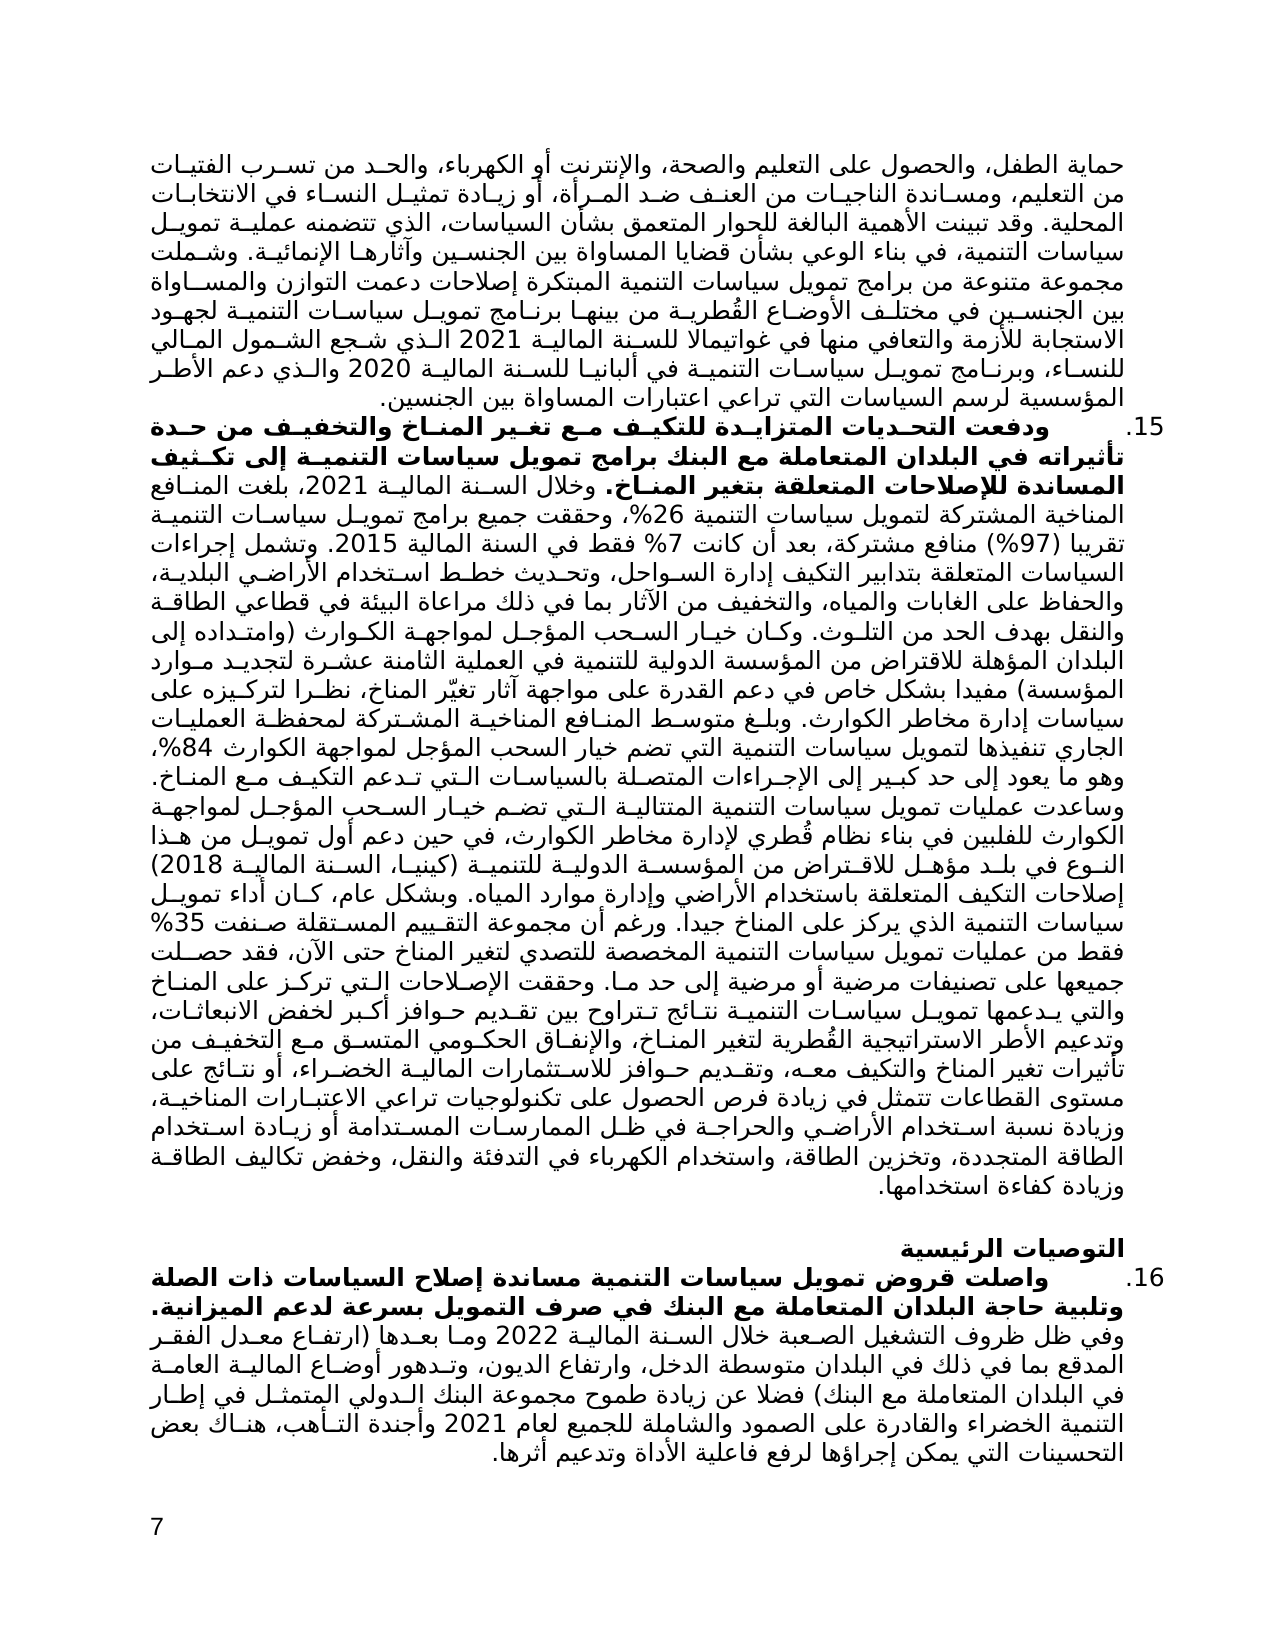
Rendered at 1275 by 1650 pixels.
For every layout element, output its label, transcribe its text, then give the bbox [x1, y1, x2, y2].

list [150, 150, 1125, 412]
list التوصيات الرئيسية [150, 1234, 1125, 1263]
list ودفعت التحديات المتزايدة للتكيف مع تغير المناخ والتخفيف من حدة تأثيراته في البلدان المتعاملة مع البنك برامج تمويل سياسات التنمية إلى تكثيف المساندة للإصلاحات المتعلقة بتغير المناخ. وخلال السنة المالية 2021، بلغت المنافع المناخية المشتركة لتمويل سياسات التنمية 26%، وحققت جميع برامج تمويل سياسات التنمية تقريبا (97%) منافع مشتركة، بعد أن كانت 7% فقط في السنة المالية 2015. وتشمل إجراءات السياسات المتعلقة بتدابير التكيف إدارة السواحل، وتحديث خطط استخدام الأراضي البلدية، والحفاظ على الغابات والمياه، والتخفيف من الآثار بما في ذلك مراعاة البيئة في قطاعي الطاقة والنقل بهدف الحد من التلوث. وكان خيار السحب المؤجل لمواجهة الكوارث (وامتداده إلى البلدان المؤهلة للاقتراض من المؤسسة الدولية للتنمية في العملية الثامنة عشرة لتجديد موارد المؤسسة) مفيدا بشكل خاص في دعم القدرة على مواجهة آثار تغيّر المناخ، نظرا لتركيزه على سياسات إدارة مخاطر الكوارث. وبلغ متوسط المنافع المناخية المشتركة لمحفظة العمليات الجاري تنفيذها لتمويل سياسات التنمية التي تضم خيار السحب المؤجل لمواجهة الكوارث 84%، وهو ما يعود إلى حد كبير إلى الإجراءات المتصلة بالسياسات التي تدعم التكيف مع المناخ. وساعدت عمليات تمويل سياسات التنمية المتتالية التي تضم خيار السحب المؤجل لمواجهة الكوارث للفلبين في بناء نظام قُطري لإدارة مخاطر الكوارث، في حين دعم أول تمويل من هذا النوع في بلد مؤهل للاقتراض من المؤسسة الدولية للتنمية (كينيا، السنة المالية 2018) إصلاحات التكيف المتعلقة باستخدام الأراضي وإدارة موارد المياه. وبشكل عام، كان أداء تمويل سياسات التنمية الذي يركز على المناخ جيدا. ورغم أن مجموعة التقييم المستقلة صنفت 35% فقط من عمليات تمويل سياسات التنمية المخصصة للتصدي لتغير المناخ حتى الآن، فقد حصلت جميعها على تصنيفات مرضية أو مرضية إلى حد ما. وحققت الإصلاحات التي تركز على المناخ والتي يدعمها تمويل سياسات التنمية نتائج تتراوح بين تقديم حوافز أكبر لخفض الانبعاثات، وتدعيم الأطر الاستراتيجية القُطرية لتغير المناخ، والإنفاق الحكومي المتسق مع التخفيف من تأثيرات تغير المناخ والتكيف معه، وتقديم حوافز للاستثمارات المالية الخضراء، أو نتائج على مستوى القطاعات تتمثل في زيادة فرص الحصول على تكنولوجيات تراعي الاعتبارات المناخية، وزيادة نسبة استخدام الأراضي والحراجة في ظل الممارسات المستدامة أو زيادة استخدام الطاقة المتجددة، وتخزين الطاقة، واستخدام الكهرباء في التدفئة والنقل، وخفض تكاليف الطاقة وزيادة كفاءة استخدامها. [150, 412, 1125, 1200]
list واصلت قروض تمويل سياسات التنمية مساندة إصلاح السياسات ذات الصلة وتلبية حاجة البلدان المتعاملة مع البنك في صرف التمويل بسرعة لدعم الميزانية. وفي ظل ظروف التشغيل الصعبة خلال السنة المالية 2022 وما بعدها (ارتفاع معدل الفقر المدقع بما في ذلك في البلدان متوسطة الدخل، وارتفاع الديون، وتدهور أوضاع المالية العامة في البلدان المتعاملة مع البنك) فضلا عن زيادة طموح مجموعة البنك الدولي المتمثل في إطار التنمية الخضراء والقادرة على الصمود والشاملة للجميع لعام 2021 وأجندة التأهب، هناك بعض التحسينات التي يمكن إجراؤها لرفع فاعلية الأداة وتدعيم أثرها. [150, 1263, 1125, 1467]
